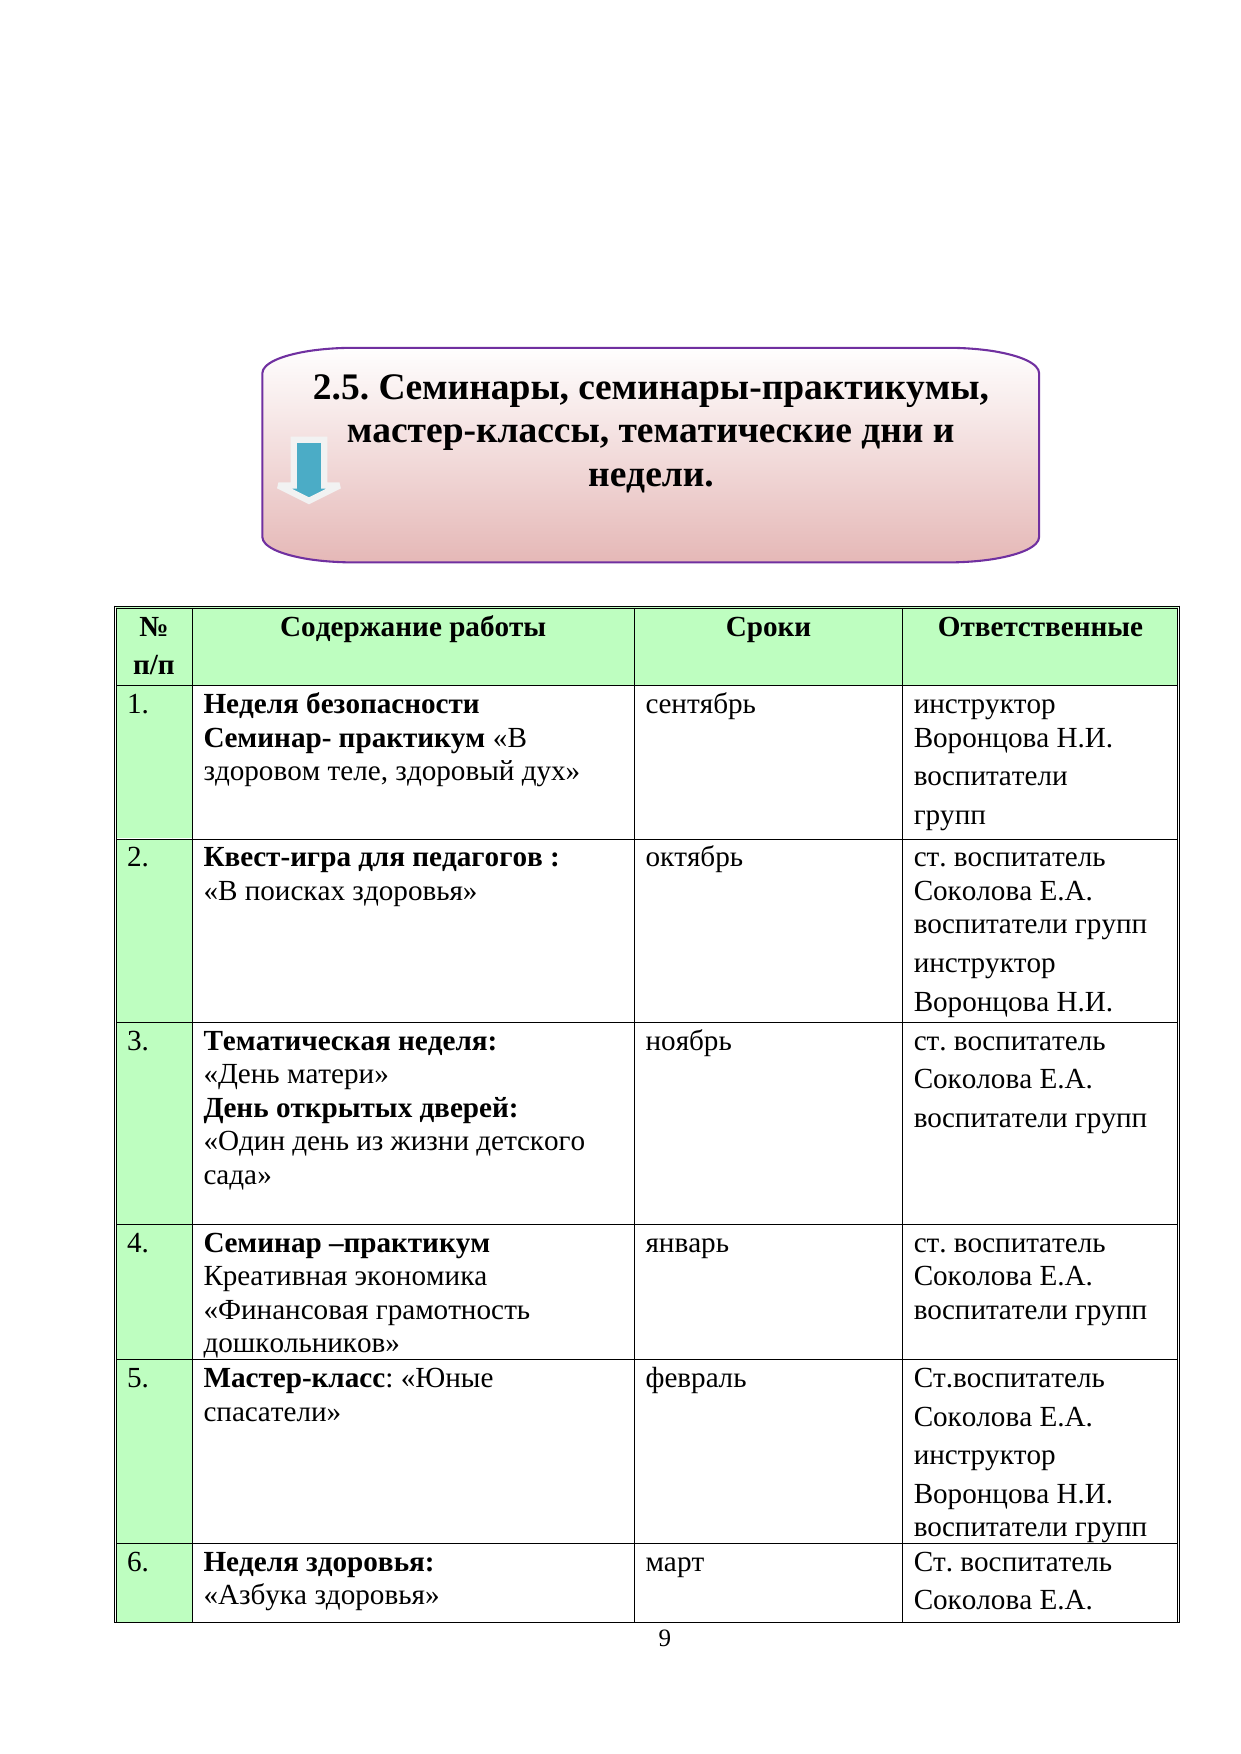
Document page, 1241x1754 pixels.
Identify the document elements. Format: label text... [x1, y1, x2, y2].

table_cell Тематическая неделя: «День матери» День открытых дверей: «Один день из жизни детского сада» [193, 1023, 634, 1224]
table_cell февраль [635, 1360, 902, 1543]
table_cell 5. [117, 1360, 192, 1543]
table_cell сентябрь [635, 686, 902, 838]
table_cell 3. [117, 1023, 192, 1224]
table_header Сроки [635, 609, 902, 685]
table_cell Мастер-класс: «Юные спасатели» [193, 1360, 634, 1543]
table_cell ст. воспитатель Соколова Е.А. воспитатели групп инструктор Воронцова Н.И. [903, 840, 1177, 1022]
table_cell 1. [117, 686, 192, 838]
table_cell 2. [117, 840, 192, 1022]
table_cell ноябрь [635, 1023, 902, 1224]
table_cell ст. воспитатель Соколова Е.А. воспитатели групп [903, 1023, 1177, 1224]
table_header № п/п [117, 609, 192, 685]
table_cell март [635, 1544, 902, 1622]
table_cell Ст.воспитатель Соколова Е.А. инструктор Воронцова Н.И. воспитатели групп [903, 1360, 1177, 1543]
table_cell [903, 1544, 1177, 1622]
table_cell январь [635, 1225, 902, 1359]
table_cell Семинар –практикум Креативная экономика «Финансовая грамотность дошкольников» [193, 1225, 634, 1359]
table_cell 6. [117, 1544, 192, 1622]
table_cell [193, 1544, 634, 1622]
table_header Содержание работы [193, 609, 634, 685]
table_cell Неделя безопасности Семинар- практикум «В здоровом теле, здоровый дух» [193, 686, 634, 838]
table_cell октябрь [635, 840, 902, 1022]
table_cell 4. [117, 1225, 192, 1359]
table_cell ст. воспитатель Соколова Е.А. воспитатели групп [903, 1225, 1177, 1359]
table_header Ответственные [903, 609, 1177, 685]
table_cell инструктор Воронцова Н.И. воспитатели групп [903, 686, 1177, 838]
table_cell Квест-игра для педагогов : «В поисках здоровья» [193, 840, 634, 1022]
